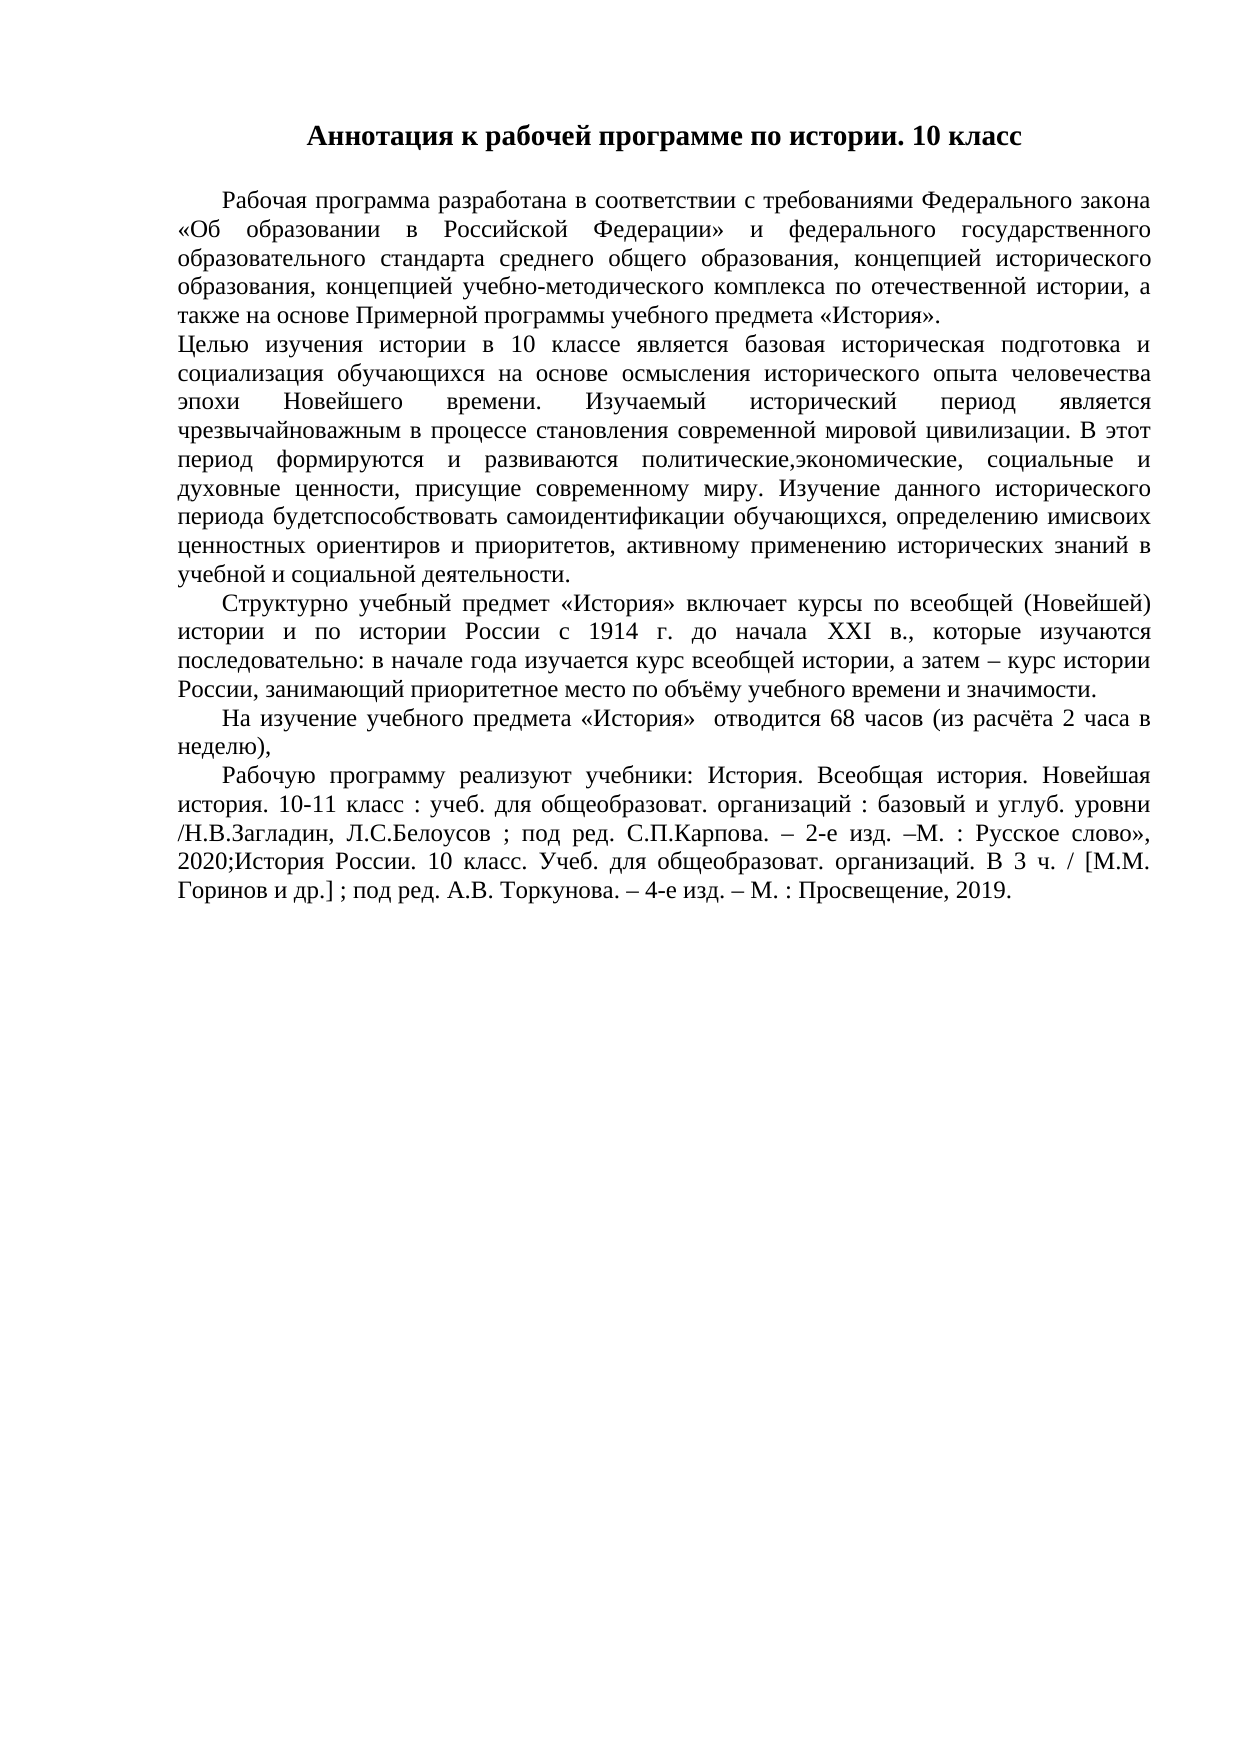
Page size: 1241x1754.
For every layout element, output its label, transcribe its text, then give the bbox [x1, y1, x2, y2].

text Аннотация к рабочей программе по истории. 10 класс [177, 118, 1152, 152]
text На изучение учебного предмета «История» отводится 68 часов (из расчёта 2 часа в неделю), [177, 703, 1152, 760]
text Структурно учебный предмет «История» включает курсы по всеобщей (Новейшей) истории и по истории России с 1914 г. до начала XXI в., которые изучаются последовательно: в начале года изучается курс всеобщей истории, а затем – курс истории России, занимающий приоритетное место по объёму учебного времени и значимости. [177, 588, 1152, 703]
text Рабочую программу реализуют учебники: История. Всеобщая история. Новейшая история. 10-11 класс : учеб. для общеобразоват. организаций : базовый и углуб. уровни /Н.В.Загладин, Л.С.Белоусов ; под ред. С.П.Карпова. – 2-е изд. –М. : Русское слово», 2020;История России. 10 класс. Учеб. для общеобразоват. организаций. В 3 ч. / [М.М. Горинов и др.] ; под ред. А.В. Торкунова. – 4-е изд. – М. : Просвещение, 2019. [177, 760, 1152, 904]
text Целью изучения истории в 10 классе является базовая историческая подготовка и социализация обучающихся на основе осмысления исторического опыта человечества эпохи Новейшего времени. Изучаемый исторический период является чрезвычайноважным в процессе становления современной мировой цивилизации. В этот период формируются и развиваются политические,экономические, социальные и духовные ценности, присущие современному миру. Изучение данного исторического периода будетспособствовать самоидентификации обучающихся, определению имисвоих ценностных ориентиров и приоритетов, активному применению исторических знаний в учебной и социальной деятельности. [177, 329, 1152, 588]
text Рабочая программа разработана в соответствии с требованиями Федерального закона «Об образовании в Российской Федерации» и федерального государственного образовательного стандарта среднего общего образования, концепцией исторического образования, концепцией учебно-методического комплекса по отечественной истории, а также на основе Примерной программы учебного предмета «История». [177, 185, 1152, 329]
